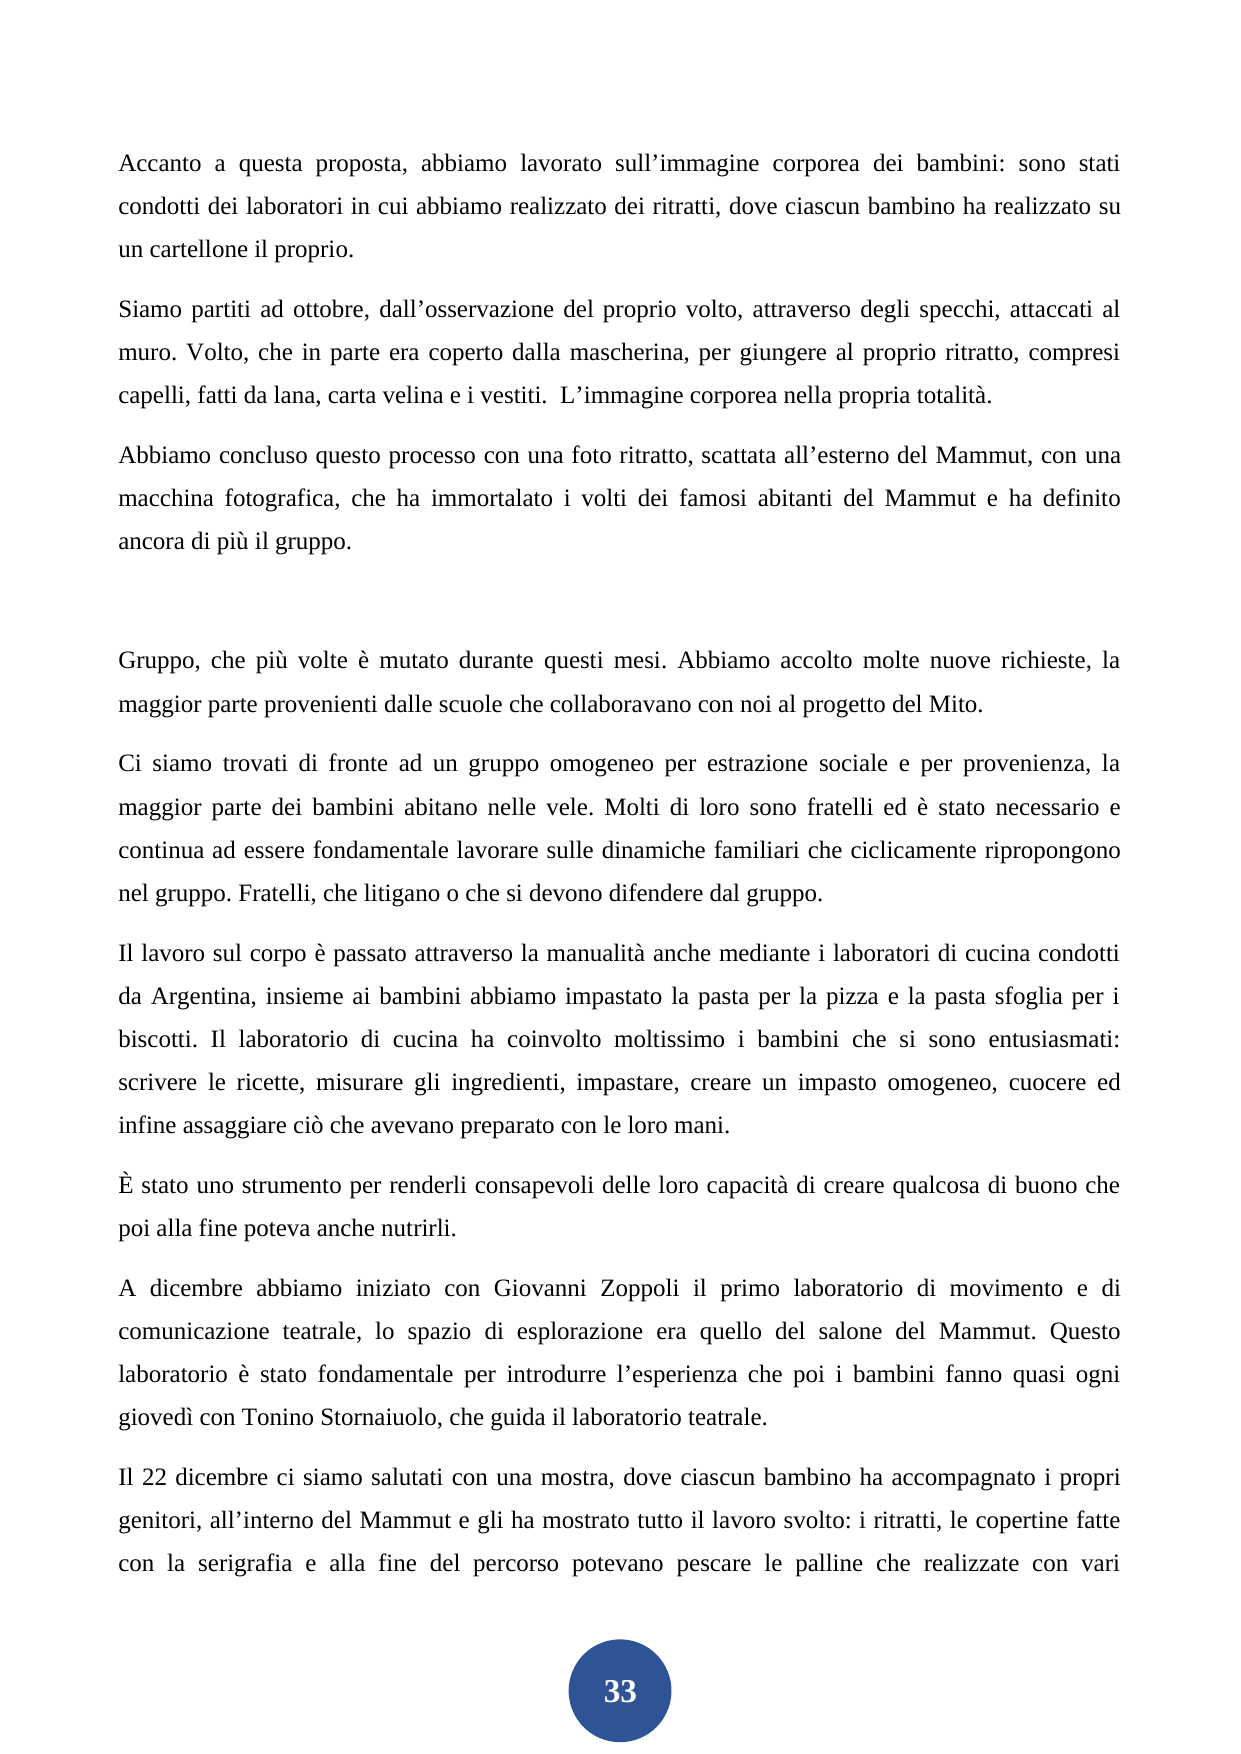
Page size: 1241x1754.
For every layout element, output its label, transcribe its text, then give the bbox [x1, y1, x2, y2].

text Accanto a questa proposta, abbiamo lavorato sull’immagine corporea dei bambini: sono stati condotti dei laboratori in cui abbiamo realizzato dei ritratti, dove ciascun bambino ha realizzato su un cartellone il proprio. [118, 148, 1122, 263]
text Gruppo, che più volte è mutato durante questi mesi. Abbiamo accolto molte nuove richieste, la maggior parte provenienti dalle scuole che collaboravano con noi al progetto del Mito. [118, 646, 1122, 717]
text Abbiamo concluso questo processo con una foto ritratto, scattata all’esterno del Mammut, con una macchina fotografica, che ha immortalato i volti dei famosi abitanti del Mammut e ha definito ancora di più il gruppo. [118, 440, 1122, 555]
text A dicembre abbiamo iniziato con Giovanni Zoppoli il primo laboratorio di movimento e di comunicazione teatrale, lo spazio di esplorazione era quello del salone del Mammut. Questo laboratorio è stato fondamentale per introdurre l’esperienza che poi i bambini fanno quasi ogni giovedì con Tonino Stornaiuolo, che guida il laboratorio teatrale. [118, 1273, 1122, 1431]
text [118, 1462, 1122, 1577]
text Ci siamo trovati di fronte ad un gruppo omogeneo per estrazione sociale e per provenienza, la maggior parte dei bambini abitano nelle vele. Molti di loro sono fratelli ed è stato necessario e continua ad essere fondamentale lavorare sulle dinamiche familiari che ciclicamente ripropongono nel gruppo. Fratelli, che litigano o che si devono difendere dal gruppo. [118, 748, 1122, 907]
text Il lavoro sul corpo è passato attraverso la manualità anche mediante i laboratori di cucina condotti da Argentina, insieme ai bambini abbiamo impastato la pasta per la pizza e la pasta sfoglia per i biscotti. Il laboratorio di cucina ha coinvolto moltissimo i bambini che si sono entusiasmati: scrivere le ricette, misurare gli ingredienti, impastare, creare un impasto omogeneo, cuocere ed infine assaggiare ciò che avevano preparato con le loro mani. [118, 938, 1122, 1139]
text È stato uno strumento per renderli consapevoli delle loro capacità di creare qualcosa di buono che poi alla fine poteva anche nutrirli. [118, 1170, 1122, 1242]
text Siamo partiti ad ottobre, dall’osservazione del proprio volto, attraverso degli specchi, attaccati al muro. Volto, che in parte era coperto dalla mascherina, per giungere al proprio ritratto, compresi capelli, fatti da lana, carta velina e i vestiti. L’immagine corporea nella propria totalità. [118, 294, 1122, 409]
